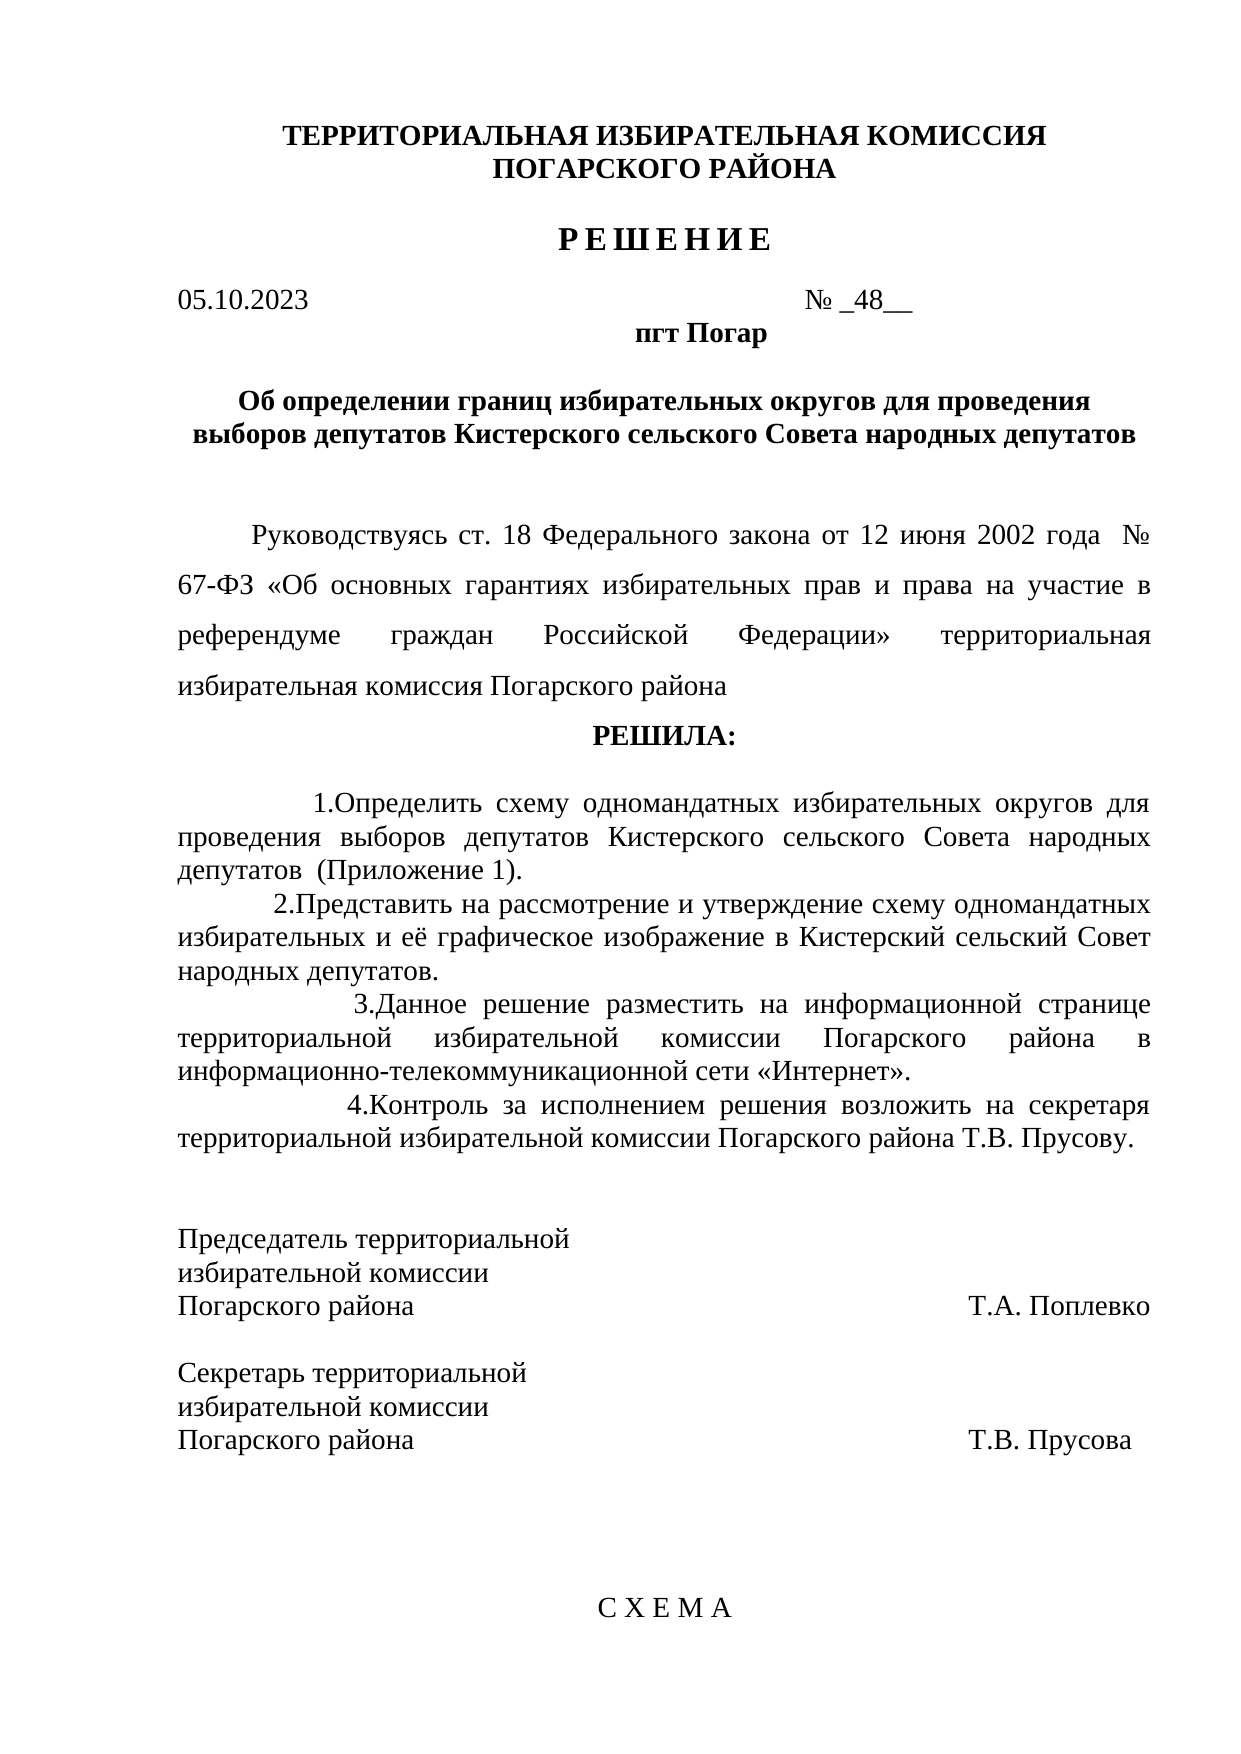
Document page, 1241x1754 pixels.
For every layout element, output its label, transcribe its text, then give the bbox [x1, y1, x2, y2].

text пгт Погар [177, 316, 1152, 349]
text Председатель территориальной [177, 1221, 1152, 1255]
list 1.Определить схему одномандатных избирательных округов для проведения выборов депутатов Кистерского сельского Совета народных депутатов (Приложение 1). [177, 785, 1152, 886]
text избирательной комиссии [177, 1255, 1152, 1288]
list 4.Контроль за исполнением решения возложить на секретаря территориальной избирательной комиссии Погарского района Т.В. Прусову. [177, 1087, 1152, 1154]
text ТЕРРИТОРИАЛЬНАЯ ИЗБИРАТЕЛЬНАЯ КОМИССИЯ ПОГАРСКОГО РАЙОНА [177, 118, 1152, 185]
text 05.10.2023 № _48__ [177, 282, 1152, 316]
text Руководствуясь ст. 18 Федерального закона от 12 июня 2002 года № 67-ФЗ «Об основных гарантиях избирательных прав и права на участие в референдуме граждан Российской Федерации» территориальная избирательная комиссия Погарского района [177, 517, 1152, 701]
text Секретарь территориальной [177, 1355, 1152, 1389]
text РЕШИЛА: [177, 718, 1152, 752]
text избирательной комиссии [177, 1389, 1152, 1422]
list 3.Данное решение разместить на информационной странице территориальной избирательной комиссии Погарского района в информационно-телекоммуникационной сети «Интернет». [177, 986, 1152, 1087]
text Погарского района Т.В. Прусова [177, 1422, 1152, 1456]
list 2.Представить на рассмотрение и утверждение схему одномандатных избирательных и её графическое изображение в Кистерский сельский Совет народных депутатов. [177, 886, 1152, 986]
text РЕШЕНИЕ [177, 219, 1152, 257]
text Погарского района Т.А. Поплевко [177, 1288, 1152, 1322]
text Об определении границ избирательных округов для проведения выборов депутатов Кистерского сельского Совета народных депутатов [177, 383, 1152, 450]
text С Х Е М А [177, 1590, 1152, 1624]
